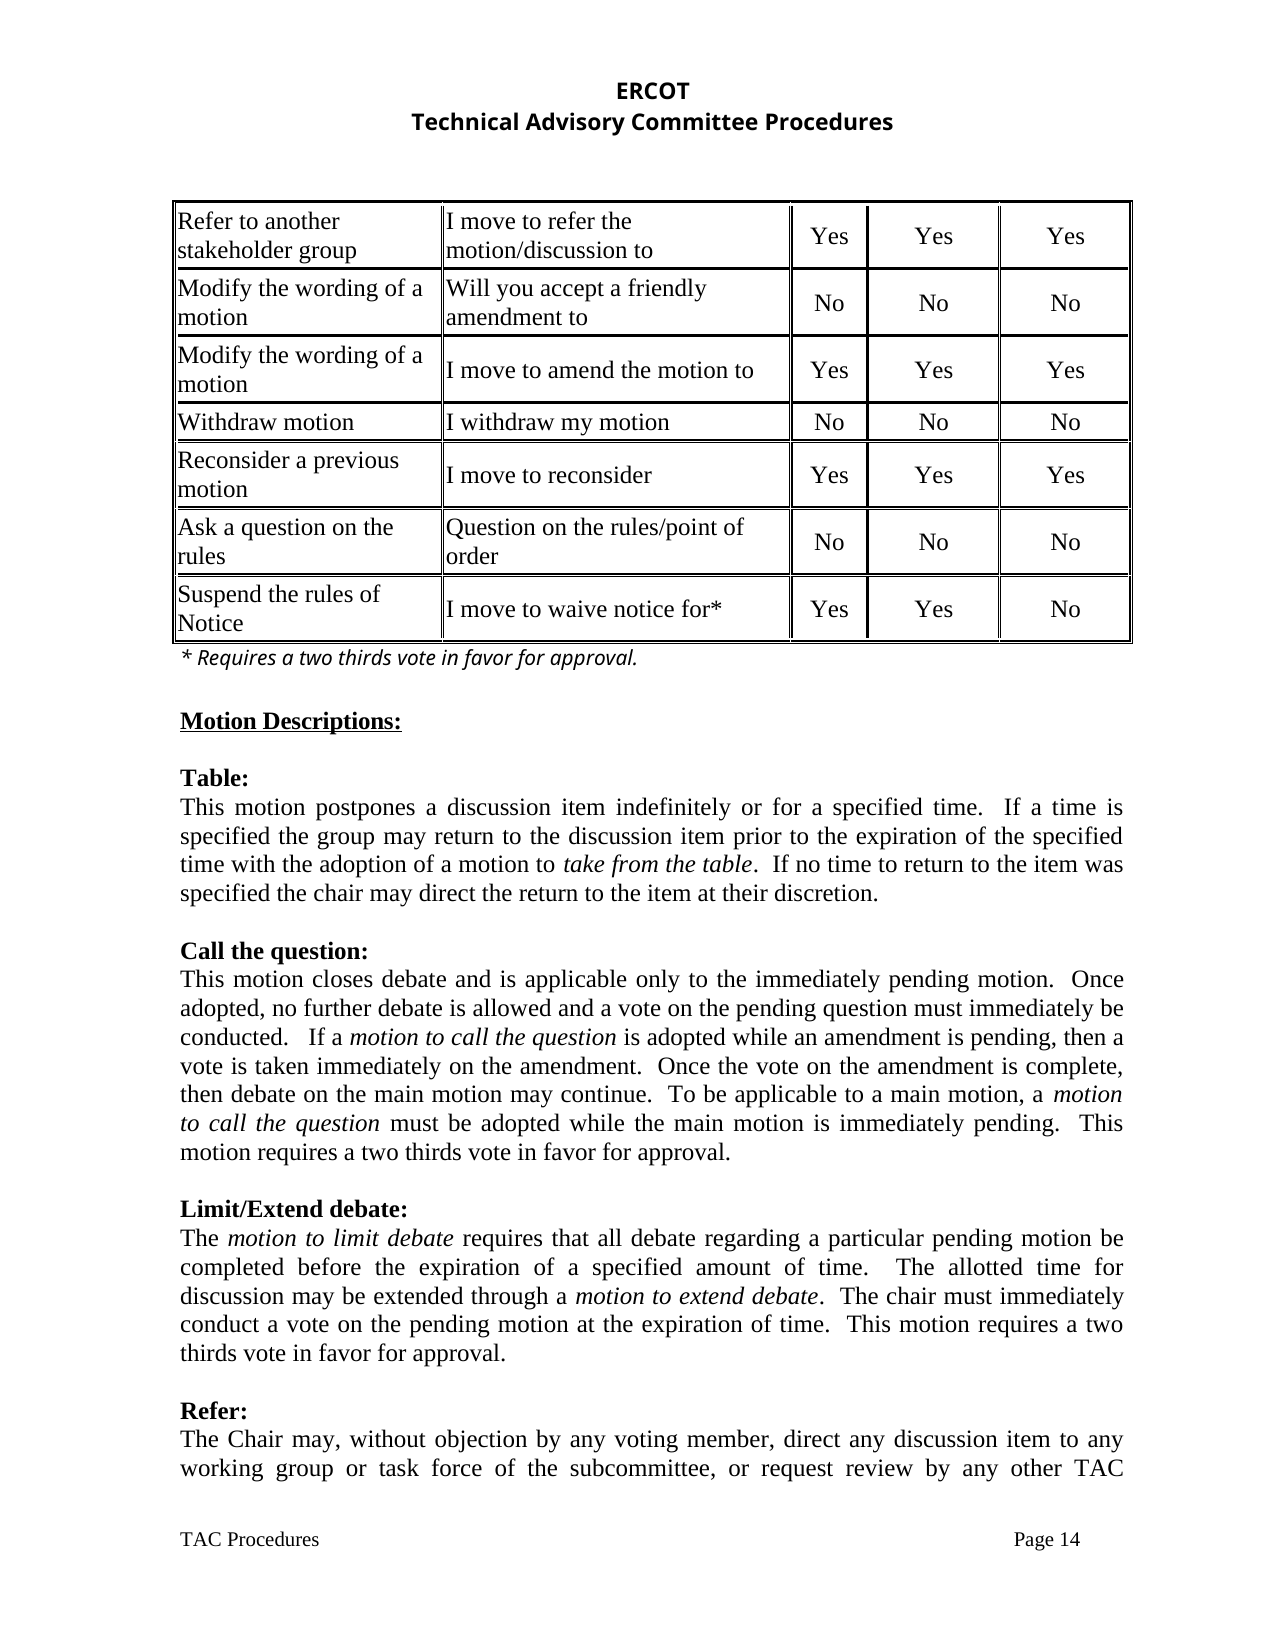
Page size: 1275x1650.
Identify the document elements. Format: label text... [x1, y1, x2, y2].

table_cell Yes [867, 577, 999, 640]
table_cell Yes [1000, 203, 1129, 267]
table_cell I move to waive notice for* [443, 573, 791, 640]
table_cell Withdraw motion [176, 401, 441, 439]
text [180, 1396, 1125, 1482]
table_cell Yes [1001, 439, 1130, 506]
table_cell Yes [793, 337, 866, 401]
table_cell Modify the wording of a motion [176, 267, 441, 334]
table_cell Yes [869, 337, 998, 401]
table_cell No [793, 404, 866, 439]
table_cell Yes [791, 577, 867, 640]
text Limit/Extend debate: [180, 1194, 1125, 1223]
text Motion Descriptions: [180, 706, 1125, 734]
table_cell Ask a question on the rules [176, 506, 441, 573]
text Call the question: [180, 907, 1125, 964]
text * Requires a two thirds vote in favor for approval. [180, 644, 1125, 672]
table_cell I withdraw my motion [444, 404, 789, 439]
table_cell Refer to another stakeholder group [176, 203, 442, 267]
table_cell No [869, 270, 998, 334]
table_cell Yes [869, 443, 998, 506]
table_cell No [1001, 506, 1130, 573]
table_cell Reconsider a previous motion [176, 439, 441, 506]
table_cell I move to refer the motion/discussion to [443, 202, 791, 267]
table_cell No [869, 510, 998, 573]
table_cell No [1001, 401, 1129, 439]
table_cell I move to reconsider [444, 443, 789, 506]
text This motion closes debate and is applicable only to the immediately pending motion. Once adopted, no further debate is allowed and a vote on the pending question must immediately be conducted. If a motion to call the question is adopted while an amendment is pending, then a vote is taken immediately on the amendment. Once the vote on the amendment is complete, then debate on the main motion may continue. To be applicable to a main motion, a motion to call the question must be adopted while the main motion is immediately pending. This motion requires a two thirds vote in favor for approval. [180, 964, 1125, 1166]
table_cell Will you accept a friendly amendment to [444, 270, 789, 334]
table_cell Yes [793, 443, 866, 506]
table_cell Yes [1001, 334, 1129, 401]
table_cell I move to amend the motion to [444, 337, 789, 401]
table_cell No [869, 404, 998, 439]
table_cell Yes [791, 203, 867, 267]
text Table: This motion postpones a discussion item indefinitely or for a specified time. If a time is specified the group may return to the discussion item prior to the expiration of the specified time with the adoption of a motion to take from the table. If no time to return to the item was specified the chair may direct the return to the item at their discretion. [180, 763, 1125, 907]
table_cell No [1000, 573, 1130, 640]
table_cell Modify the wording of a motion [176, 334, 441, 401]
text The motion to limit debate requires that all debate regarding a particular pending motion be completed before the expiration of a specified amount of time. The allotted time for discussion may be extended through a motion to extend debate. The chair must immediately conduct a vote on the pending motion at the expiration of time. This motion requires a two thirds vote in favor for approval. [180, 1223, 1125, 1367]
table_cell Question on the rules/point of order [444, 510, 789, 573]
table_cell No [1001, 267, 1129, 334]
table_cell Yes [867, 203, 999, 267]
table_cell No [793, 270, 866, 334]
table_cell No [793, 510, 866, 573]
table_cell Suspend the rules of Notice [176, 573, 442, 640]
